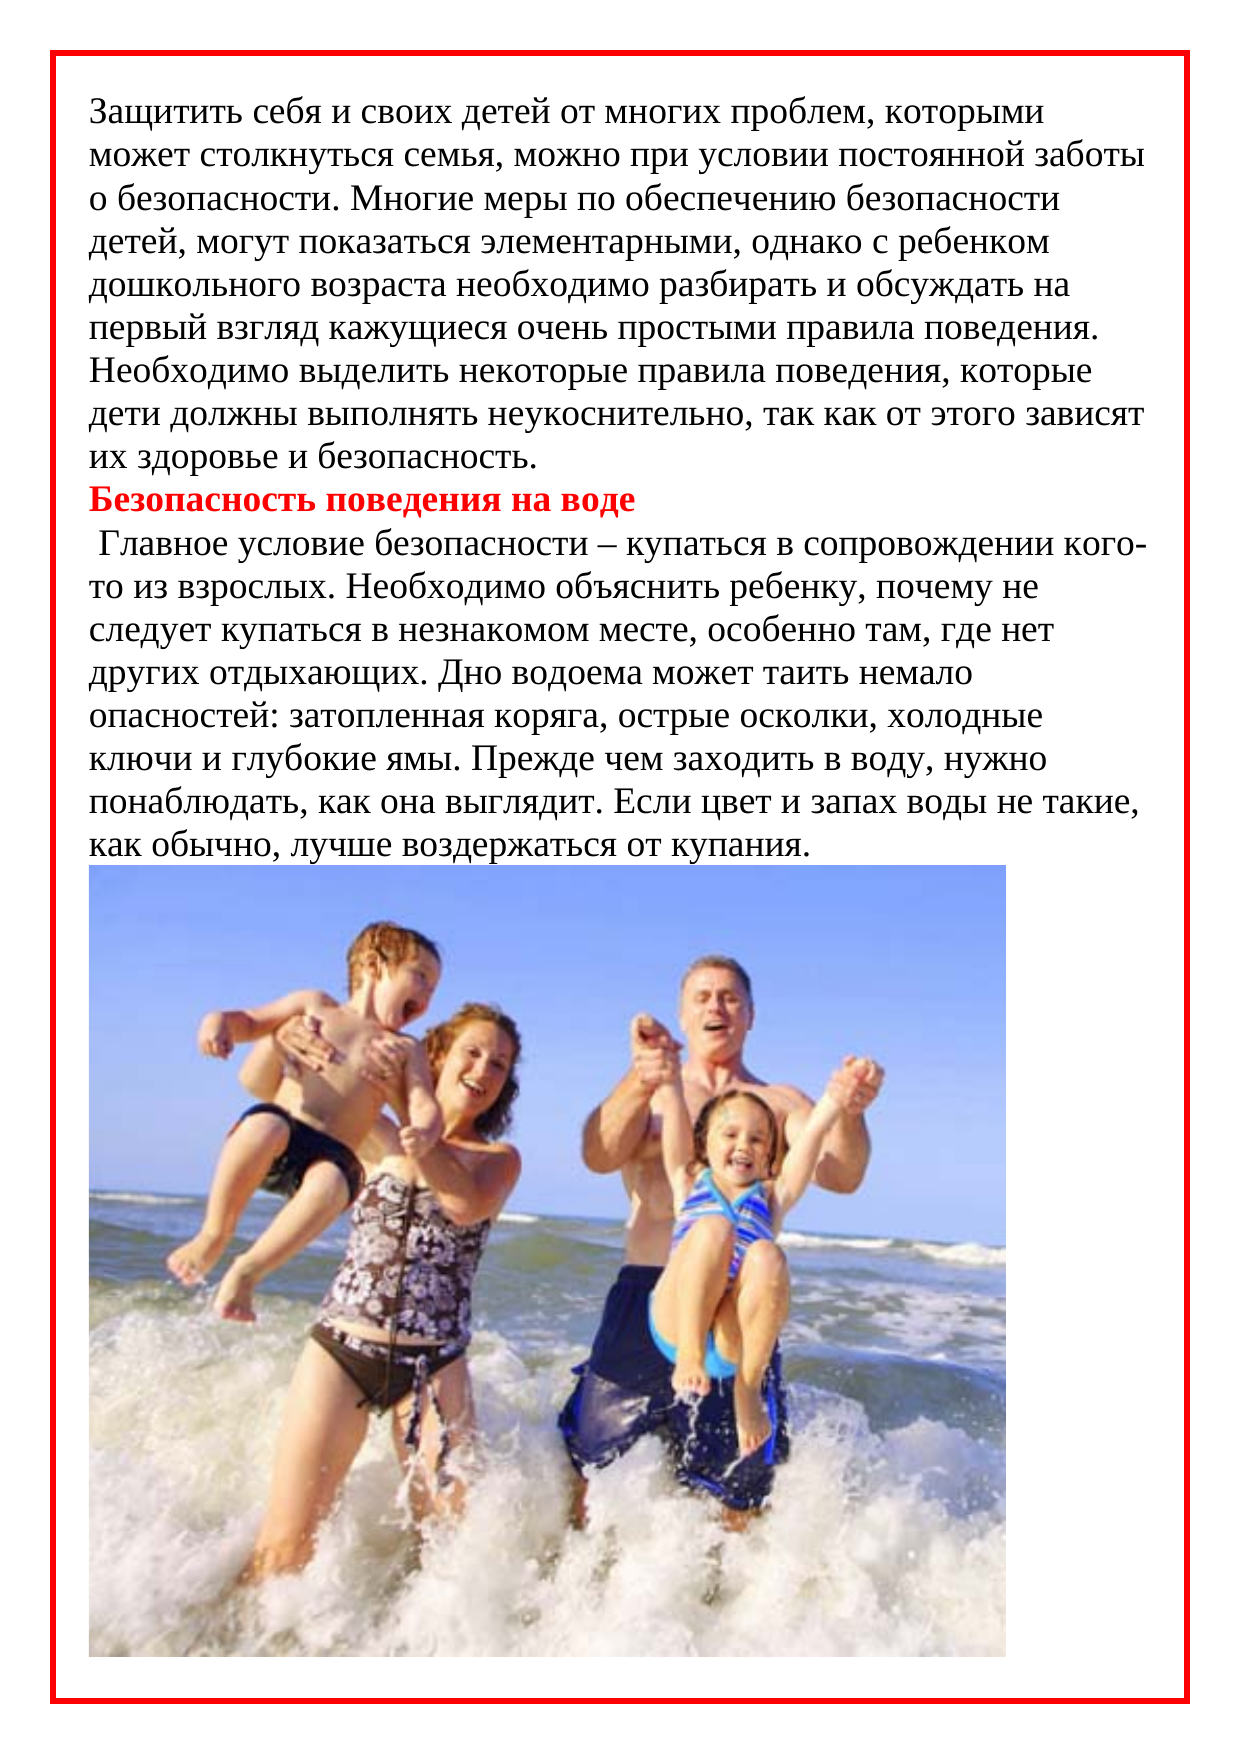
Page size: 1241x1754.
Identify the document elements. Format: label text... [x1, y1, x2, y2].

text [89, 89, 1152, 477]
picture [88, 865, 1006, 1657]
text Безопасность поведения на воде [89, 477, 1152, 520]
text Главное условие безопасности – купаться в сопровождении кого-то из взрослых. Необходимо объяснить ребенку, почему не следует купаться в незнакомом месте, особенно там, где нет других отдыхающих. Дно водоема может таить немало опасностей: затопленная коряга, острые осколки, холодные ключи и глубокие ямы. Прежде чем заходить в воду, нужно понаблюдать, как она выглядит. Если цвет и запах воды не такие, как обычно, лучше воздержаться от купания. [89, 520, 1152, 865]
